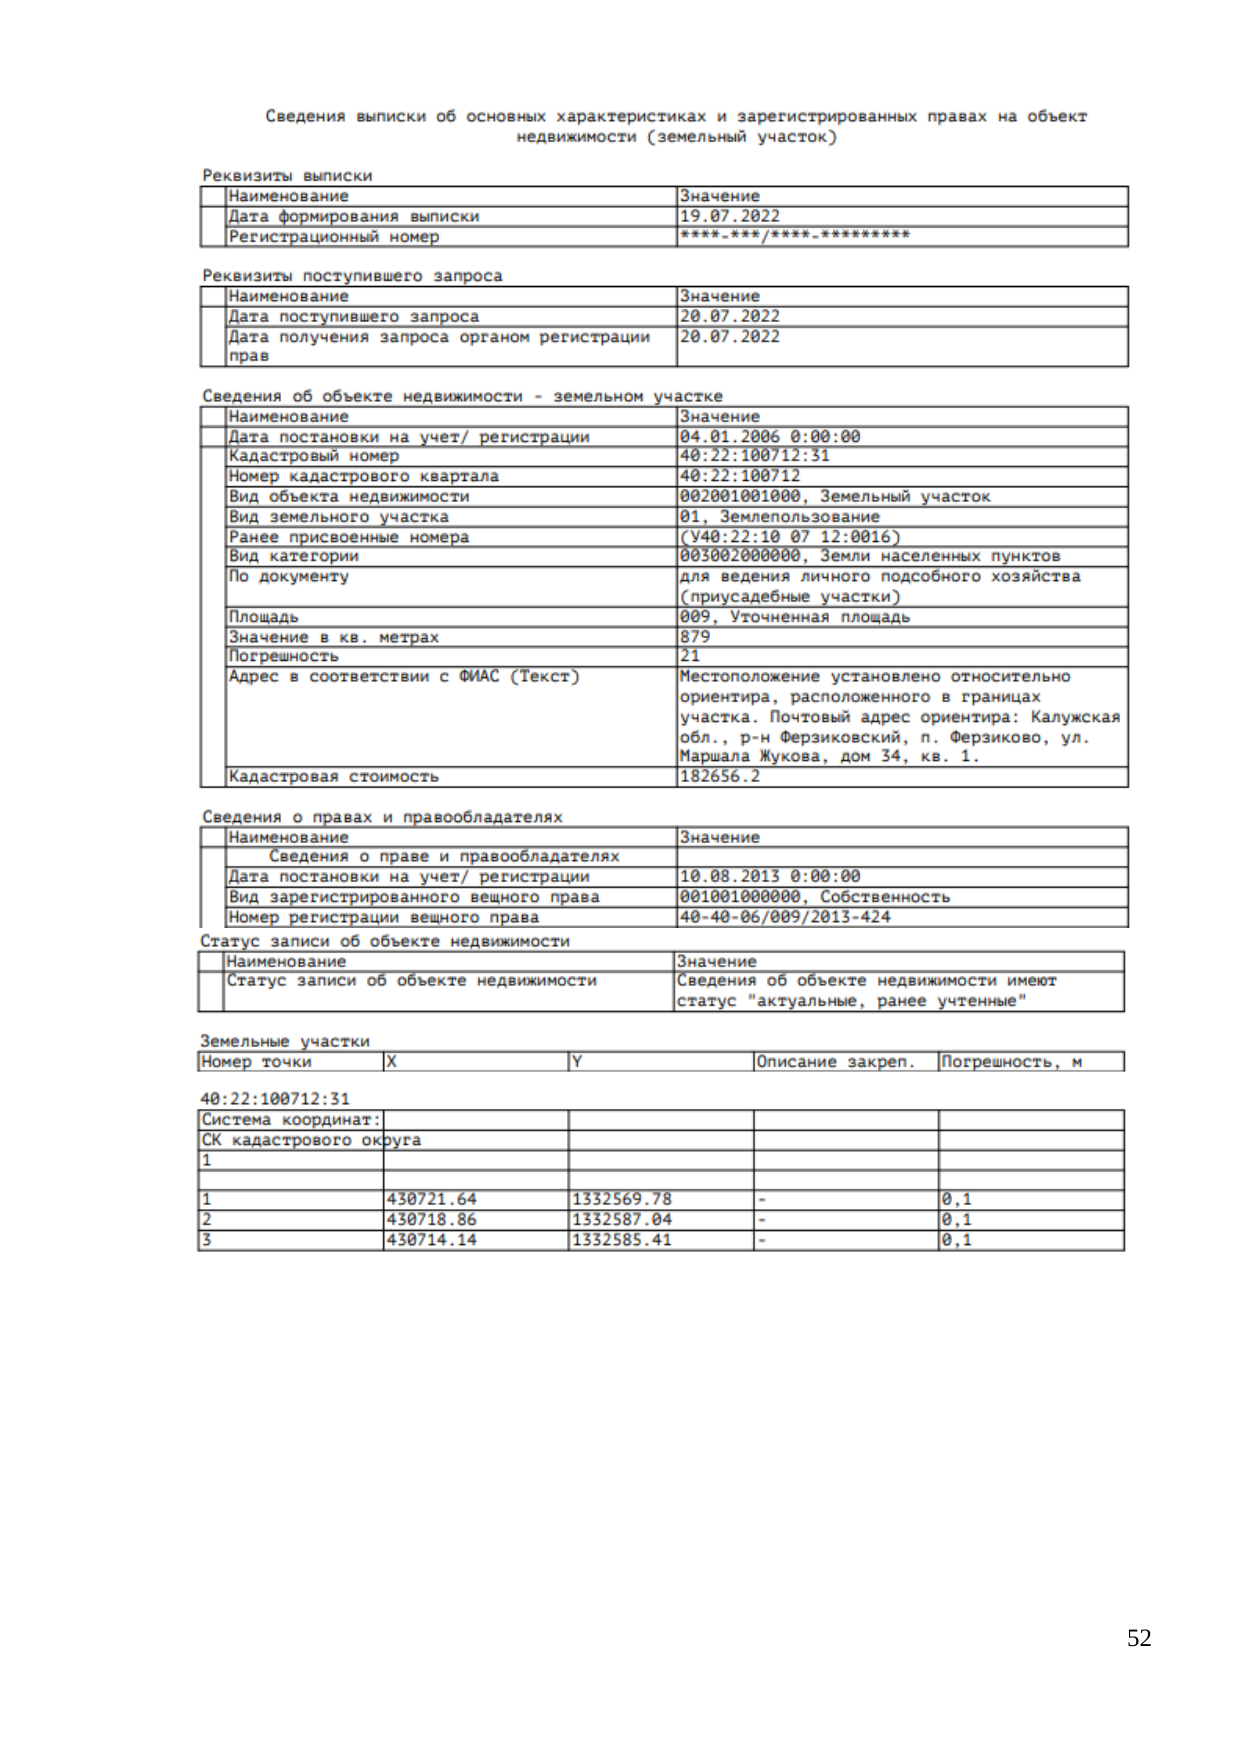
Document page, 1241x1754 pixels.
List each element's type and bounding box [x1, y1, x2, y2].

picture [187, 103, 1142, 1266]
